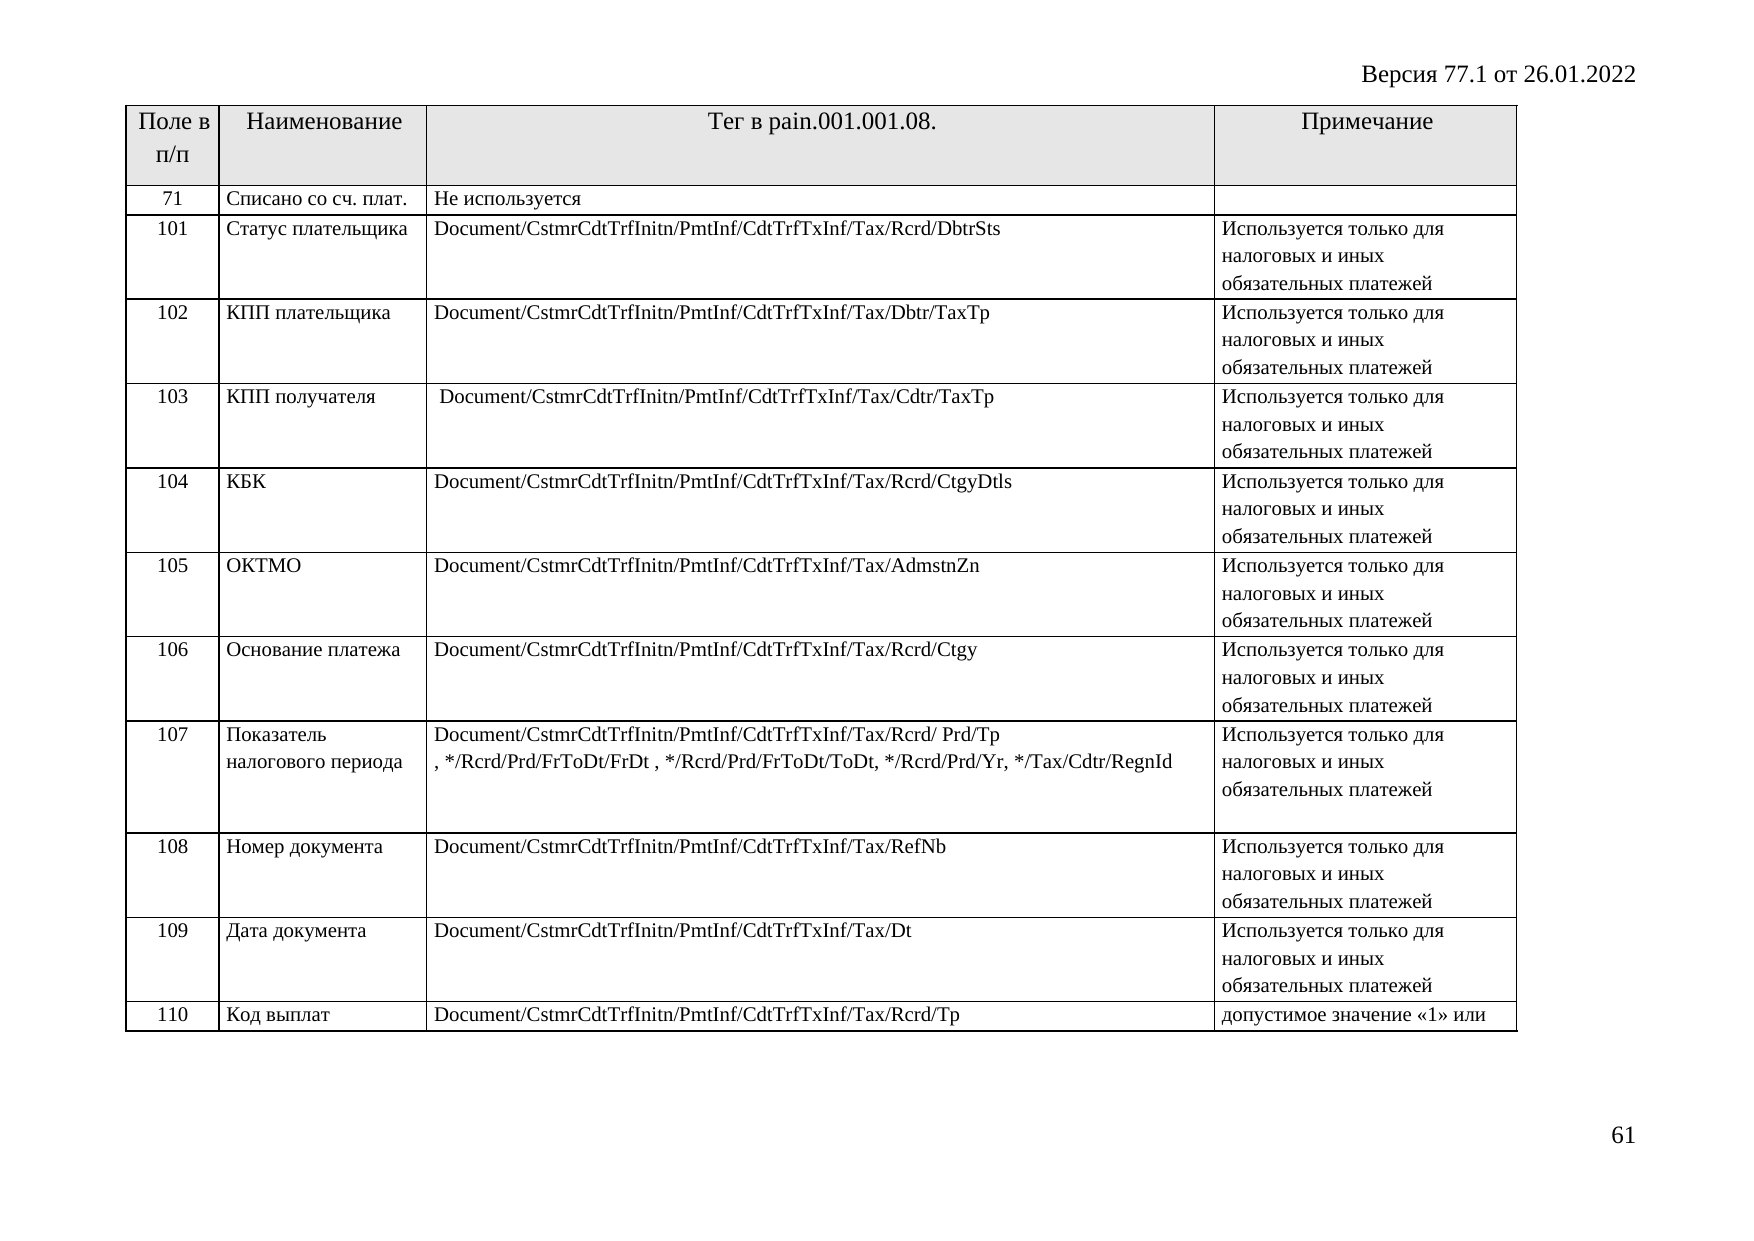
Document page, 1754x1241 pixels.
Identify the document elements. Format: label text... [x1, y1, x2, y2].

table_cell Используется только для налоговых и иных обязательных платежей [1215, 216, 1516, 298]
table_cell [1215, 1002, 1516, 1030]
table_cell Используется только для налоговых и иных обязательных платежей [1215, 553, 1516, 636]
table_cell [427, 1002, 1214, 1030]
table_cell КПП плательщика [220, 300, 426, 383]
table_cell 101 [127, 216, 218, 298]
table_header Тег в pain.001.001.08. [427, 106, 1214, 185]
table_cell 103 [127, 384, 218, 467]
table_cell Document/CstmrCdtTrfInitn/PmtInf/CdtTrfTxInf/Tax/Dbtr/TaxTp [427, 300, 1214, 383]
table_cell Статус плательщика [220, 216, 426, 298]
table_cell Используется только для налоговых и иных обязательных платежей [1215, 300, 1516, 383]
table_cell Используется только для налоговых и иных обязательных платежей [1215, 469, 1516, 551]
table_cell 109 [127, 918, 218, 1001]
table_cell Код выплат [220, 1002, 426, 1030]
table_cell 107 [127, 722, 218, 832]
table_cell Не используется [427, 186, 1214, 214]
table_cell Основание платежа [220, 637, 426, 720]
table_cell 105 [127, 553, 218, 636]
table_cell Используется только для налоговых и иных обязательных платежей [1215, 918, 1516, 1001]
table_cell Используется только для налоговых и иных обязательных платежей [1215, 384, 1516, 467]
table_cell Используется только для налоговых и иных обязательных платежей [1215, 834, 1516, 916]
table_cell Используется только для налоговых и иных обязательных платежей [1215, 722, 1516, 832]
table_cell КПП получателя [220, 384, 426, 467]
table_cell 106 [127, 637, 218, 720]
table_cell Номер документа [220, 834, 426, 916]
table_cell ОКТМО [220, 553, 426, 636]
table_cell Списано со сч. плат. [220, 186, 426, 214]
table_cell Document/CstmrCdtTrfInitn/PmtInf/CdtTrfTxInf/Tax/Rcrd/DbtrSts [427, 216, 1214, 298]
table_cell Используется только для налоговых и иных обязательных платежей [1215, 637, 1516, 720]
table_cell 102 [127, 300, 218, 383]
table_cell 108 [127, 834, 218, 916]
table_header Примечание [1215, 106, 1516, 185]
table_cell Document/CstmrCdtTrfInitn/PmtInf/CdtTrfTxInf/Tax/Rcrd/ Prd/Tp , */Rcrd/Prd/FrToDt/FrDt , */Rcrd/Prd/FrToDt/ToDt, */Rcrd/Prd/Yr, */Tax/Cdtr/RegnId [427, 722, 1214, 832]
table_cell Document/CstmrCdtTrfInitn/PmtInf/CdtTrfTxInf/Tax/Dt [427, 918, 1214, 1001]
table_cell 104 [127, 469, 218, 551]
table_cell 110 [127, 1002, 218, 1030]
table_cell Document/CstmrCdtTrfInitn/PmtInf/CdtTrfTxInf/Tax/RefNb [427, 834, 1214, 916]
table_cell Показатель налогового периода [220, 722, 426, 832]
table_cell Document/CstmrCdtTrfInitn/PmtInf/CdtTrfTxInf/Tax/Rcrd/Ctgy [427, 637, 1214, 720]
table_header Поле в п/п [127, 106, 218, 185]
table_cell 71 [127, 186, 218, 214]
table_cell Дата документа [220, 918, 426, 1001]
table_cell Document/CstmrCdtTrfInitn/PmtInf/CdtTrfTxInf/Tax/Cdtr/TaxTp [427, 384, 1214, 467]
table_header Наименование [220, 106, 426, 185]
table_cell Document/CstmrCdtTrfInitn/PmtInf/CdtTrfTxInf/Tax/Rcrd/CtgyDtls [427, 469, 1214, 551]
table_cell [1215, 186, 1516, 214]
table_cell Document/CstmrCdtTrfInitn/PmtInf/CdtTrfTxInf/Tax/AdmstnZn [427, 553, 1214, 636]
table_cell КБК [220, 469, 426, 551]
